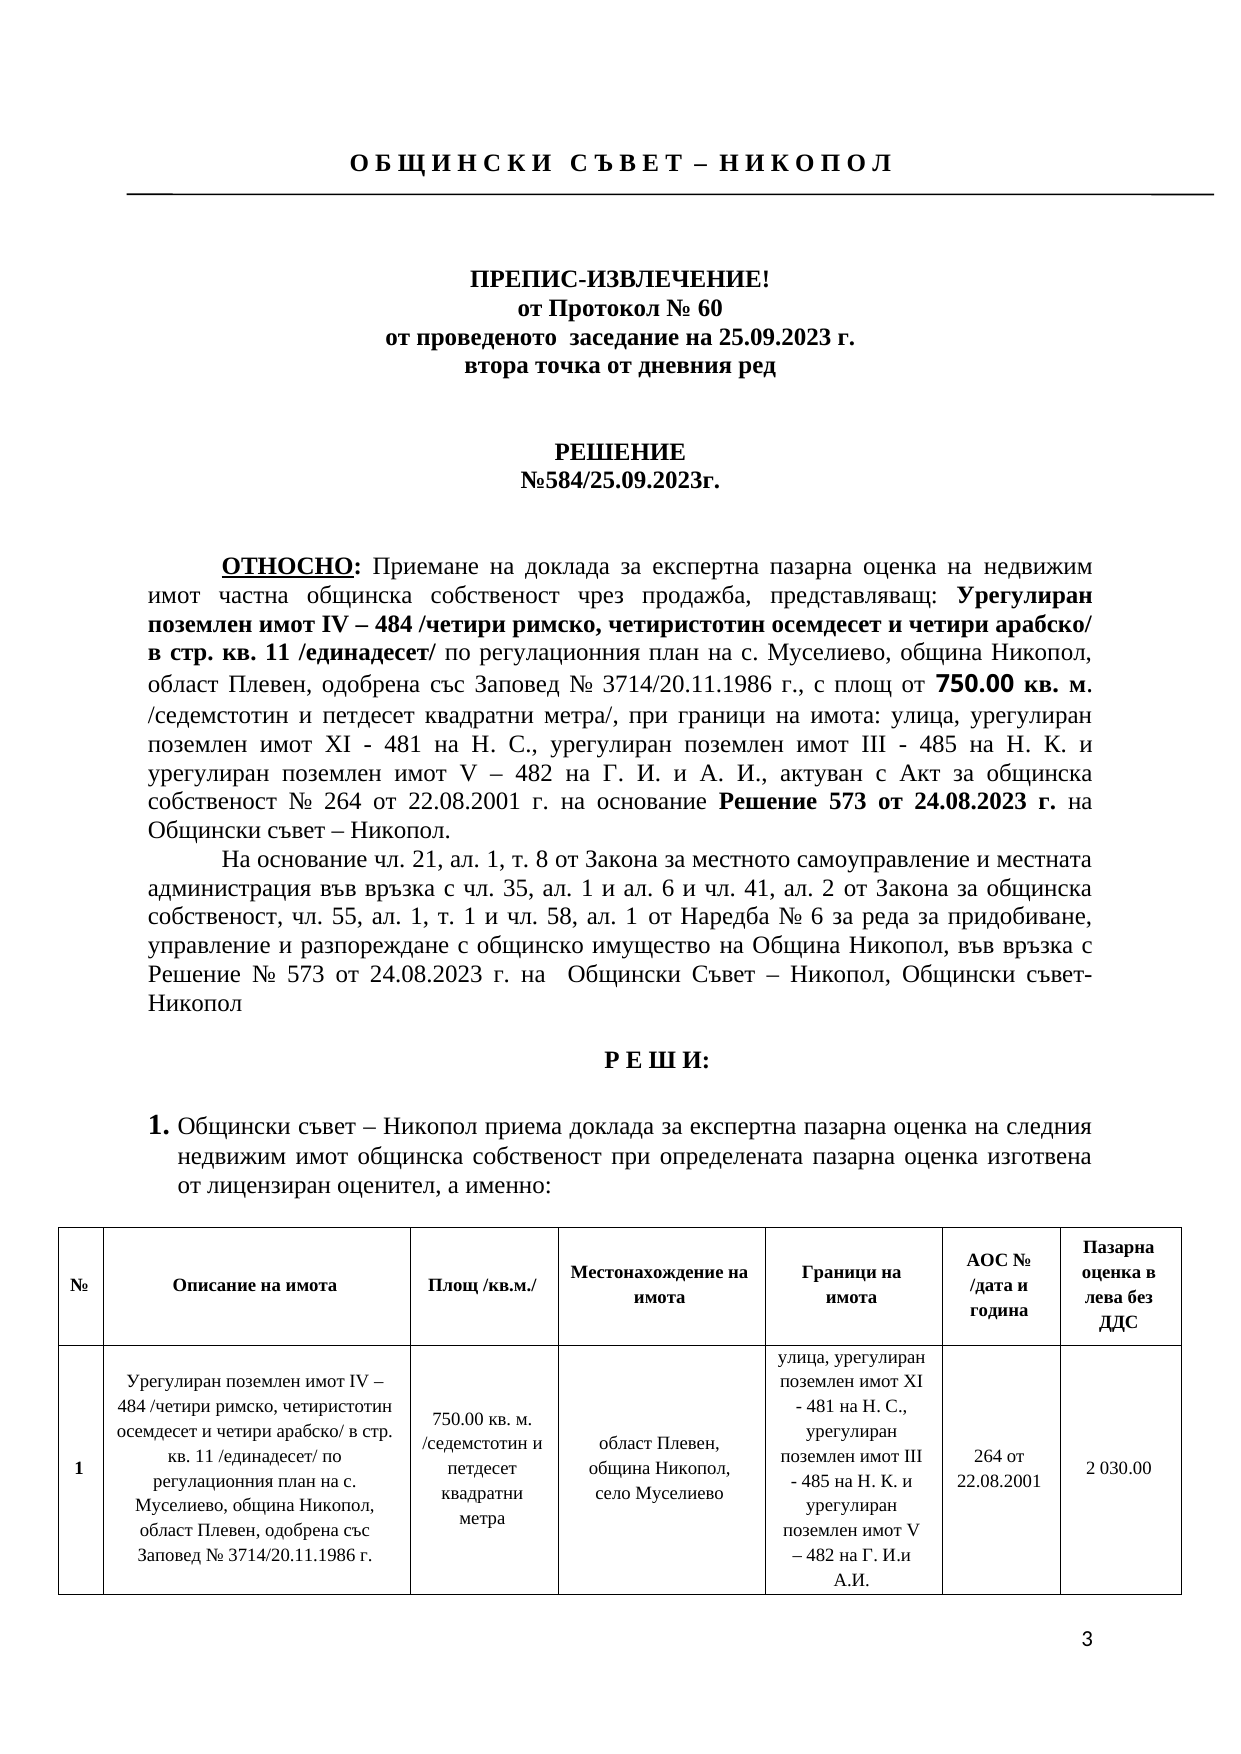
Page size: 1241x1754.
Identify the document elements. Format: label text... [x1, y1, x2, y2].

text О Б Щ И Н С К И С Ъ В Е Т – Н И К О П О Л [148, 148, 1093, 176]
text РЕШЕНИЕ [148, 437, 1093, 466]
text Р Е Ш И: [148, 1045, 1093, 1074]
text ПРЕПИС-ИЗВЛЕЧЕНИЕ! [148, 264, 1093, 293]
text №584/25.09.2023г. [148, 466, 1093, 494]
table_cell 750.00 кв. м. /седемстотин и петдесет квадратни метра [411, 1346, 558, 1594]
table_cell 264 от 22.08.2001 [943, 1346, 1060, 1594]
text втора точка от дневния ред [148, 351, 1093, 379]
table_header Пазарна оценка в лева без ДДС [1061, 1228, 1181, 1344]
list Общински съвет – Никопол приема доклада за експертна пазарна оценка на следния недвижим имот общинска собственост при определената пазарна оценка изготвена от лицензиран оценител, а именно: [148, 1107, 1093, 1198]
table_header Описание на имота [104, 1228, 410, 1344]
table_header Граници на имота [766, 1228, 942, 1344]
table_cell 1 [59, 1346, 103, 1594]
table_header № [59, 1228, 103, 1344]
table_cell област Плевен, община Никопол, село Муселиево [559, 1346, 765, 1594]
table_cell улица, урегулиран поземлен имот XI - 481 на Н. С., урегулиран поземлен имот III - 485 на Н. К. и урегулиран поземлен имот V – 482 на Г. И.и А.И. [766, 1346, 942, 1594]
table_header АОС № /дата и година [943, 1228, 1060, 1344]
text от Протокол № 60 [148, 293, 1093, 322]
table_header Местонахождение на имота [559, 1228, 765, 1344]
table_cell 2 030.00 [1061, 1346, 1181, 1594]
text На основание чл. 21, ал. 1, т. 8 от Закона за местното самоуправление и местната администрация във връзка с чл. 35, ал. 1 и ал. 6 и чл. 41, ал. 2 от Закона за общинска собственост, чл. 55, ал. 1, т. 1 и чл. 58, ал. 1 от Наредба № 6 за реда за придобиване, управление и разпореждане с общинско имущество на Община Никопол, във връзка с Решение № 573 от 24.08.2023 г. на Общински Съвет – Никопол, Общински съвет- Никопол [148, 844, 1093, 1016]
text ОТНОСНО: Приемане на доклада за експертна пазарна оценка на недвижим имот частна общинска собственост чрез продажба, представляващ: Урегулиран поземлен имот IV – 484 /четири римско, четиристотин осемдесет и четири арабско/ в стр. кв. 11 /единадесет/ по регулационния план на с. Муселиево, община Никопол, област Плевен, одобрена със Заповед № 3714/20.11.1986 г., с площ от 750.00 кв. м. /седемстотин и петдесет квадратни метра/, при граници на имота: улица, урегулиран поземлен имот XI - 481 на Н. С., урегулиран поземлен имот III - 485 на Н. К. и урегулиран поземлен имот V – 482 на Г. И. и А. И., актуван с Акт за общинска собственост № 264 от 22.08.2001 г. на основание Решение 573 от 24.08.2023 г. на Общински съвет – Никопол. [148, 551, 1093, 844]
table_header Площ /кв.м./ [411, 1228, 558, 1344]
text от проведеното заседание на 25.09.2023 г. [148, 322, 1093, 351]
